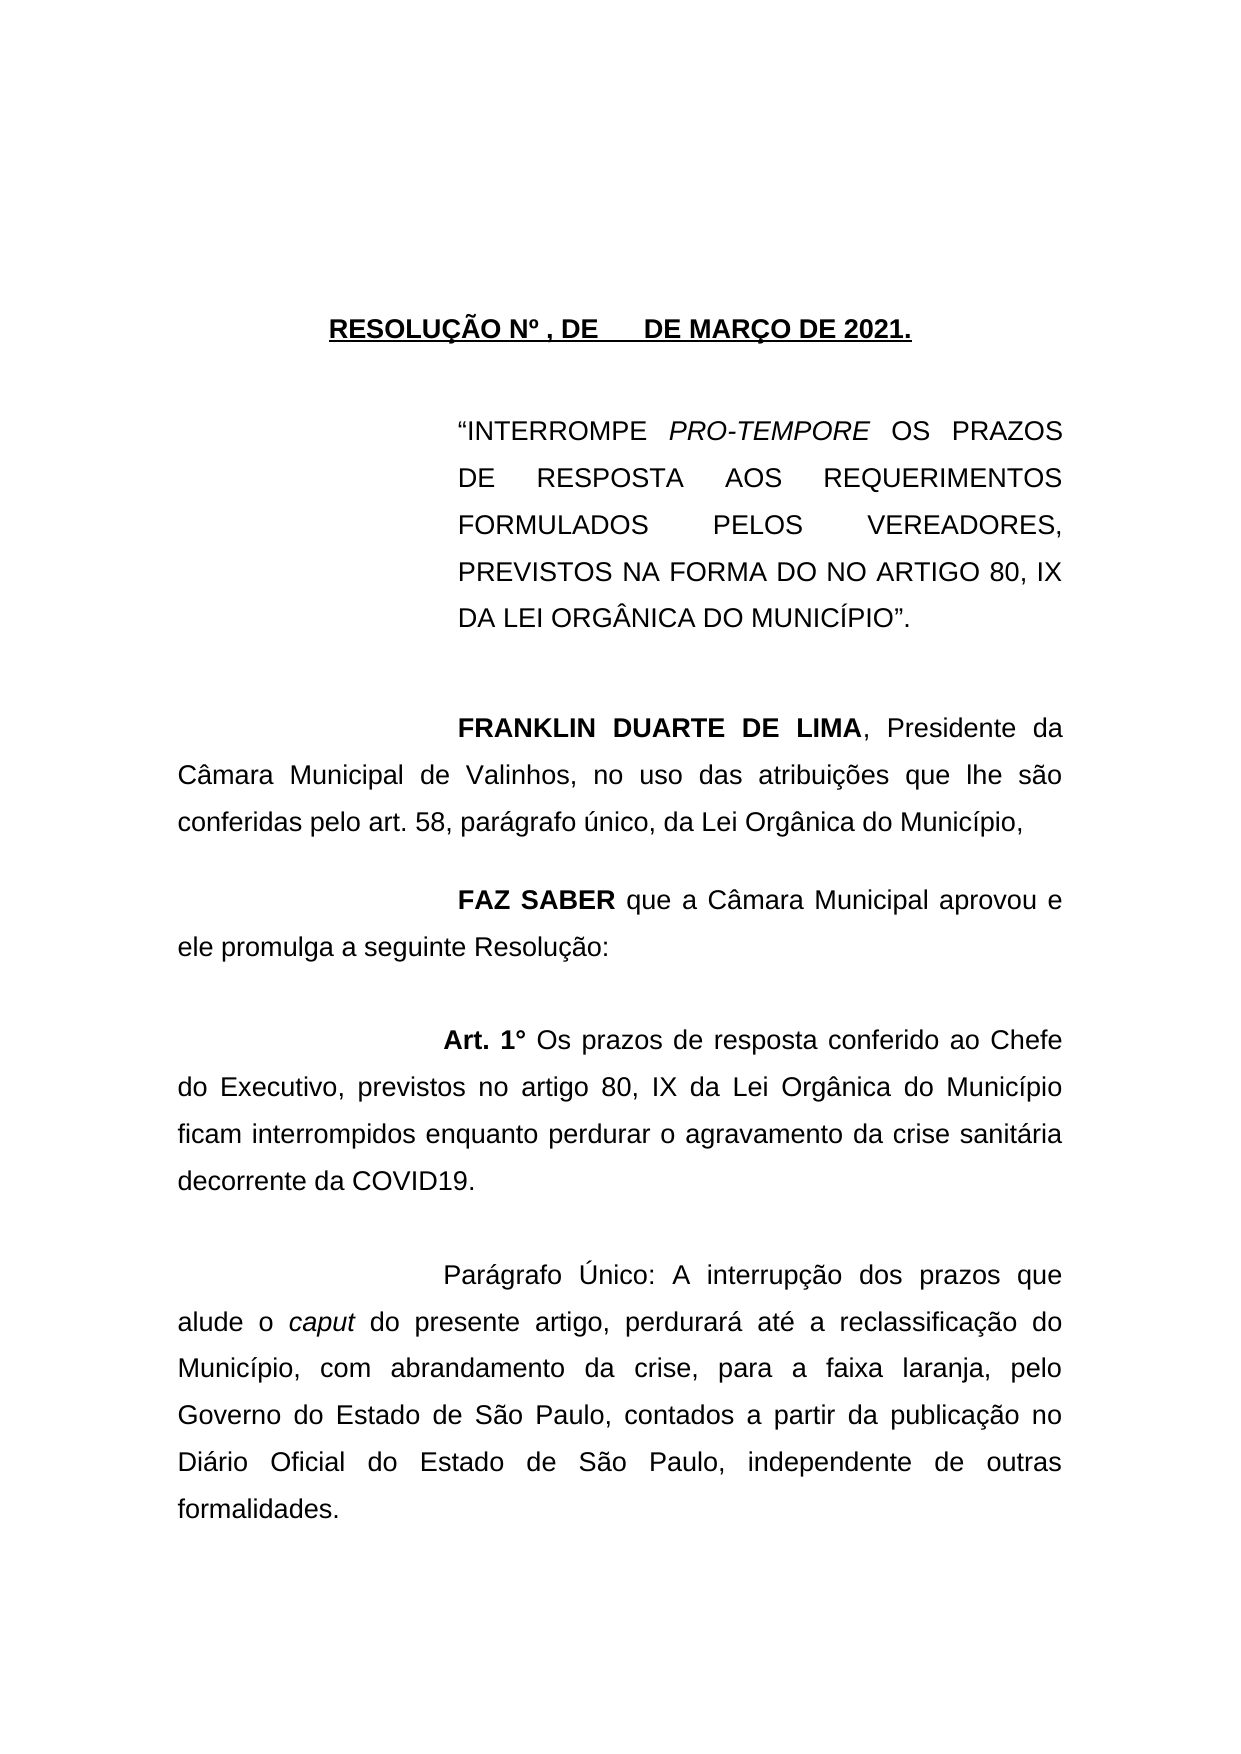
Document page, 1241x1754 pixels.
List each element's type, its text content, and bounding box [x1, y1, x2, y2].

text “INTERROMPE PRO-TEMPORE OS PRAZOS DE RESPOSTA AOS REQUERIMENTOS FORMULADOS PELOS VEREADORES, PREVISTOS NA FORMA DO NO ARTIGO 80, IX DA LEI ORGÂNICA DO MUNICÍPIO”. [177, 415, 1063, 634]
text Art. 1° Os prazos de resposta conferido ao Chefe do Executivo, previstos no artigo 80, IX da Lei Orgânica do Município ficam interrompidos enquanto perdurar o agravamento da crise sanitária decorrente da COVID19. [177, 1024, 1063, 1196]
text FRANKLIN DUARTE DE LIMA, Presidente da Câmara Municipal de Valinhos, no uso das atribuições que lhe são conferidas pelo art. 58, parágrafo único, da Lei Orgânica do Município, [177, 712, 1063, 837]
text FAZ SABER que a Câmara Municipal aprovou e ele promulga a seguinte Resolução: [177, 884, 1063, 962]
text RESOLUÇÃO Nº , DE __ DE MARÇO DE 2021. [177, 313, 1063, 344]
text Parágrafo Único: A interrupção dos prazos que alude o caput do presente artigo, perdurará até a reclassificação do Município, com abrandamento da crise, para a faixa laranja, pelo Governo do Estado de São Paulo, contados a partir da publicação no Diário Oficial do Estado de São Paulo, independente de outras formalidades. [177, 1259, 1063, 1524]
